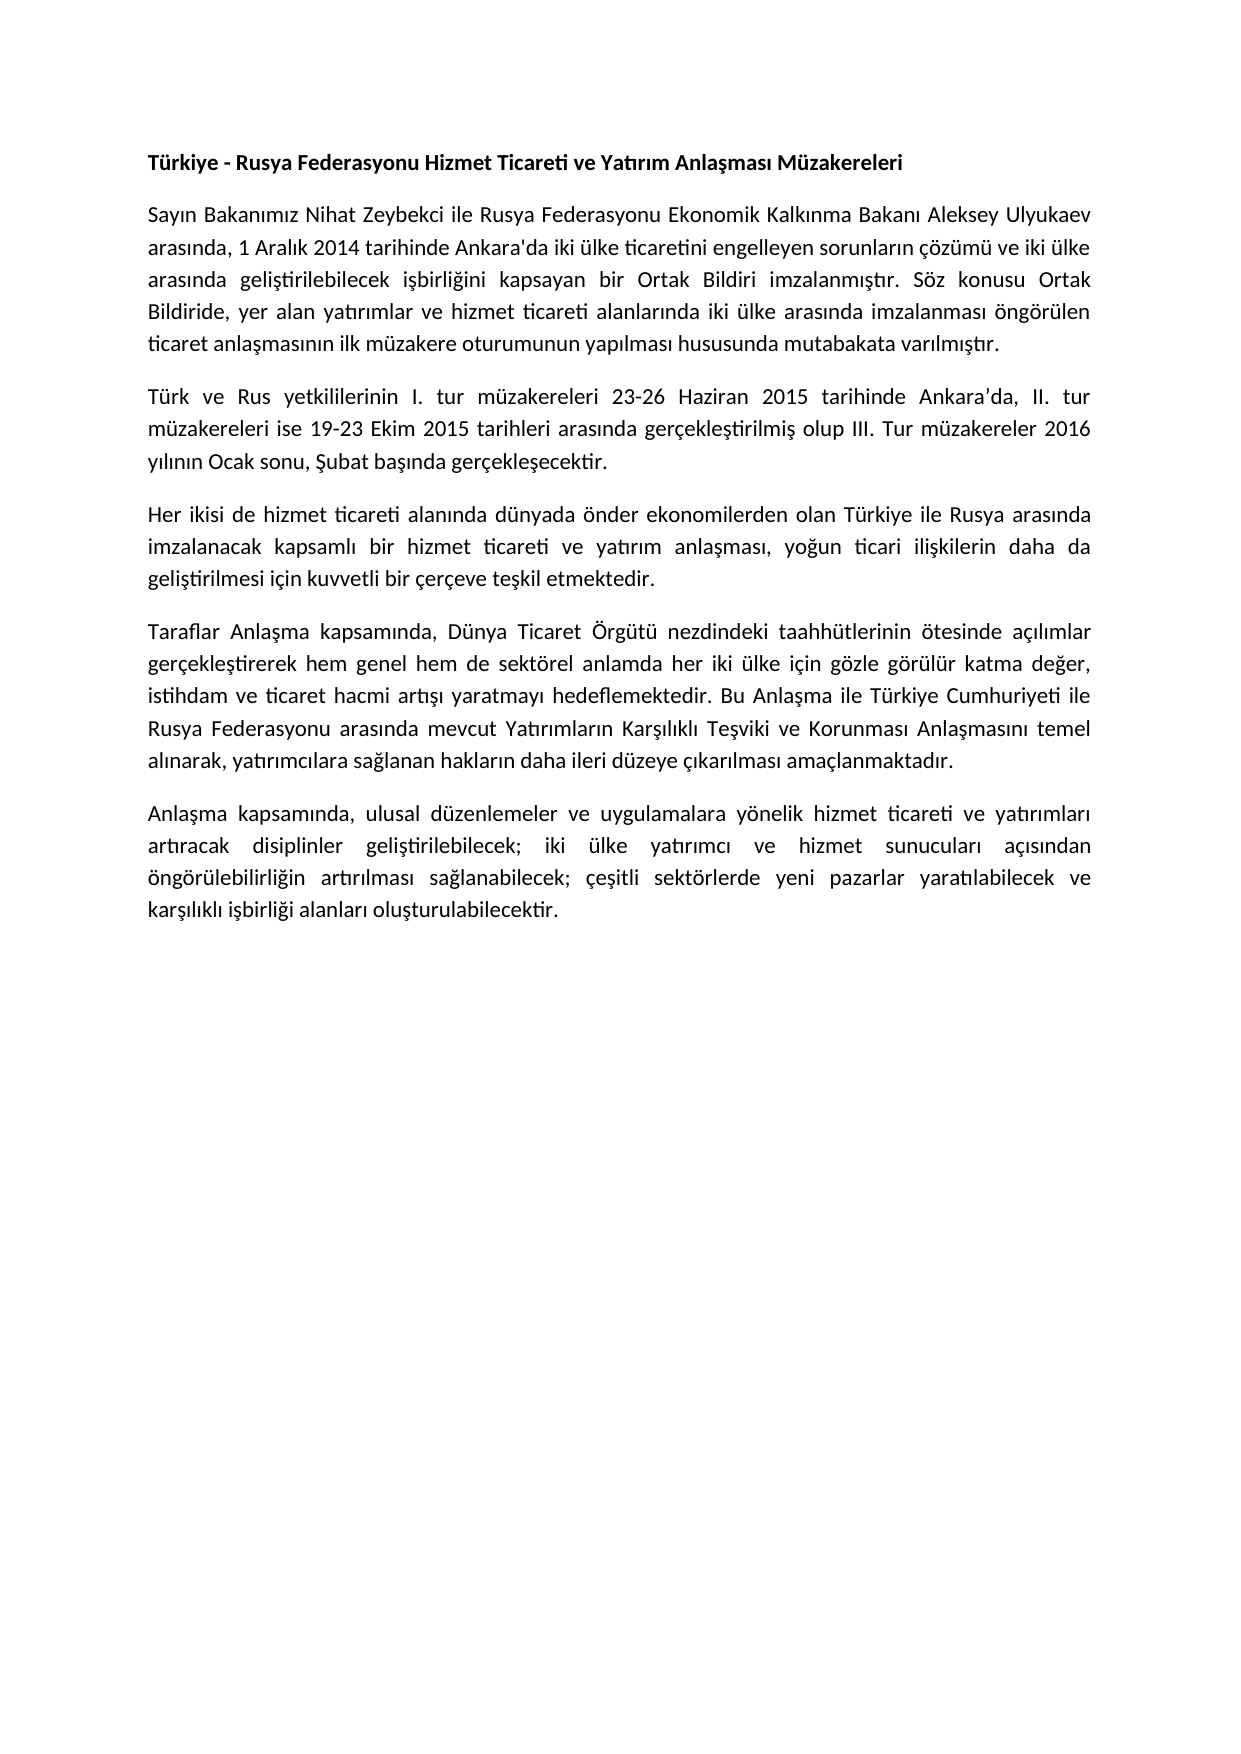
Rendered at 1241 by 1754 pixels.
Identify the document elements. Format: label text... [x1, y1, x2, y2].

text Türkiye - Rusya Federasyonu Hizmet Ticareti ve Yatırım Anlaşması Müzakereleri [148, 148, 1093, 176]
text Anlaşma kapsamında, ulusal düzenlemeler ve uygulamalara yönelik hizmet ticareti ve yatırımları artıracak disiplinler geliştirilebilecek; iki ülke yatırımcı ve hizmet sunucuları açısından öngörülebilirliğin artırılması sağlanabilecek; çeşitli sektörlerde yeni pazarlar yaratılabilecek ve karşılıklı işbirliği alanları oluşturulabilecektir. [148, 799, 1093, 923]
text Sayın Bakanımız Nihat Zeybekci ile Rusya Federasyonu Ekonomik Kalkınma Bakanı Aleksey Ulyukaev arasında, 1 Aralık 2014 tarihinde Ankara'da iki ülke ticaretini engelleyen sorunların çözümü ve iki ülke arasında geliştirilebilecek işbirliğini kapsayan bir Ortak Bildiri imzalanmıştır. Söz konusu Ortak Bildiride, yer alan yatırımlar ve hizmet ticareti alanlarında iki ülke arasında imzalanması öngörülen ticaret anlaşmasının ilk müzakere oturumunun yapılması hususunda mutabakata varılmıştır. [148, 201, 1093, 357]
text Taraflar Anlaşma kapsamında, Dünya Ticaret Örgütü nezdindeki taahhütlerinin ötesinde açılımlar gerçekleştirerek hem genel hem de sektörel anlamda her iki ülke için gözle görülür katma değer, istihdam ve ticaret hacmi artışı yaratmayı hedeflemektedir. Bu Anlaşma ile Türkiye Cumhuriyeti ile Rusya Federasyonu arasında mevcut Yatırımların Karşılıklı Teşviki ve Korunması Anlaşmasını temel alınarak, yatırımcılara sağlanan hakların daha ileri düzeye çıkarılması amaçlanmaktadır. [148, 617, 1093, 774]
text Her ikisi de hizmet ticareti alanında dünyada önder ekonomilerden olan Türkiye ile Rusya arasında imzalanacak kapsamlı bir hizmet ticareti ve yatırım anlaşması, yoğun ticari ilişkilerin daha da geliştirilmesi için kuvvetli bir çerçeve teşkil etmektedir. [148, 500, 1093, 592]
text Türk ve Rus yetkililerinin I. tur müzakereleri 23-26 Haziran 2015 tarihinde Ankara’da, II. tur müzakereleri ise 19-23 Ekim 2015 tarihleri arasında gerçekleştirilmiş olup III. Tur müzakereler 2016 yılının Ocak sonu, Şubat başında gerçekleşecektir. [148, 382, 1093, 475]
